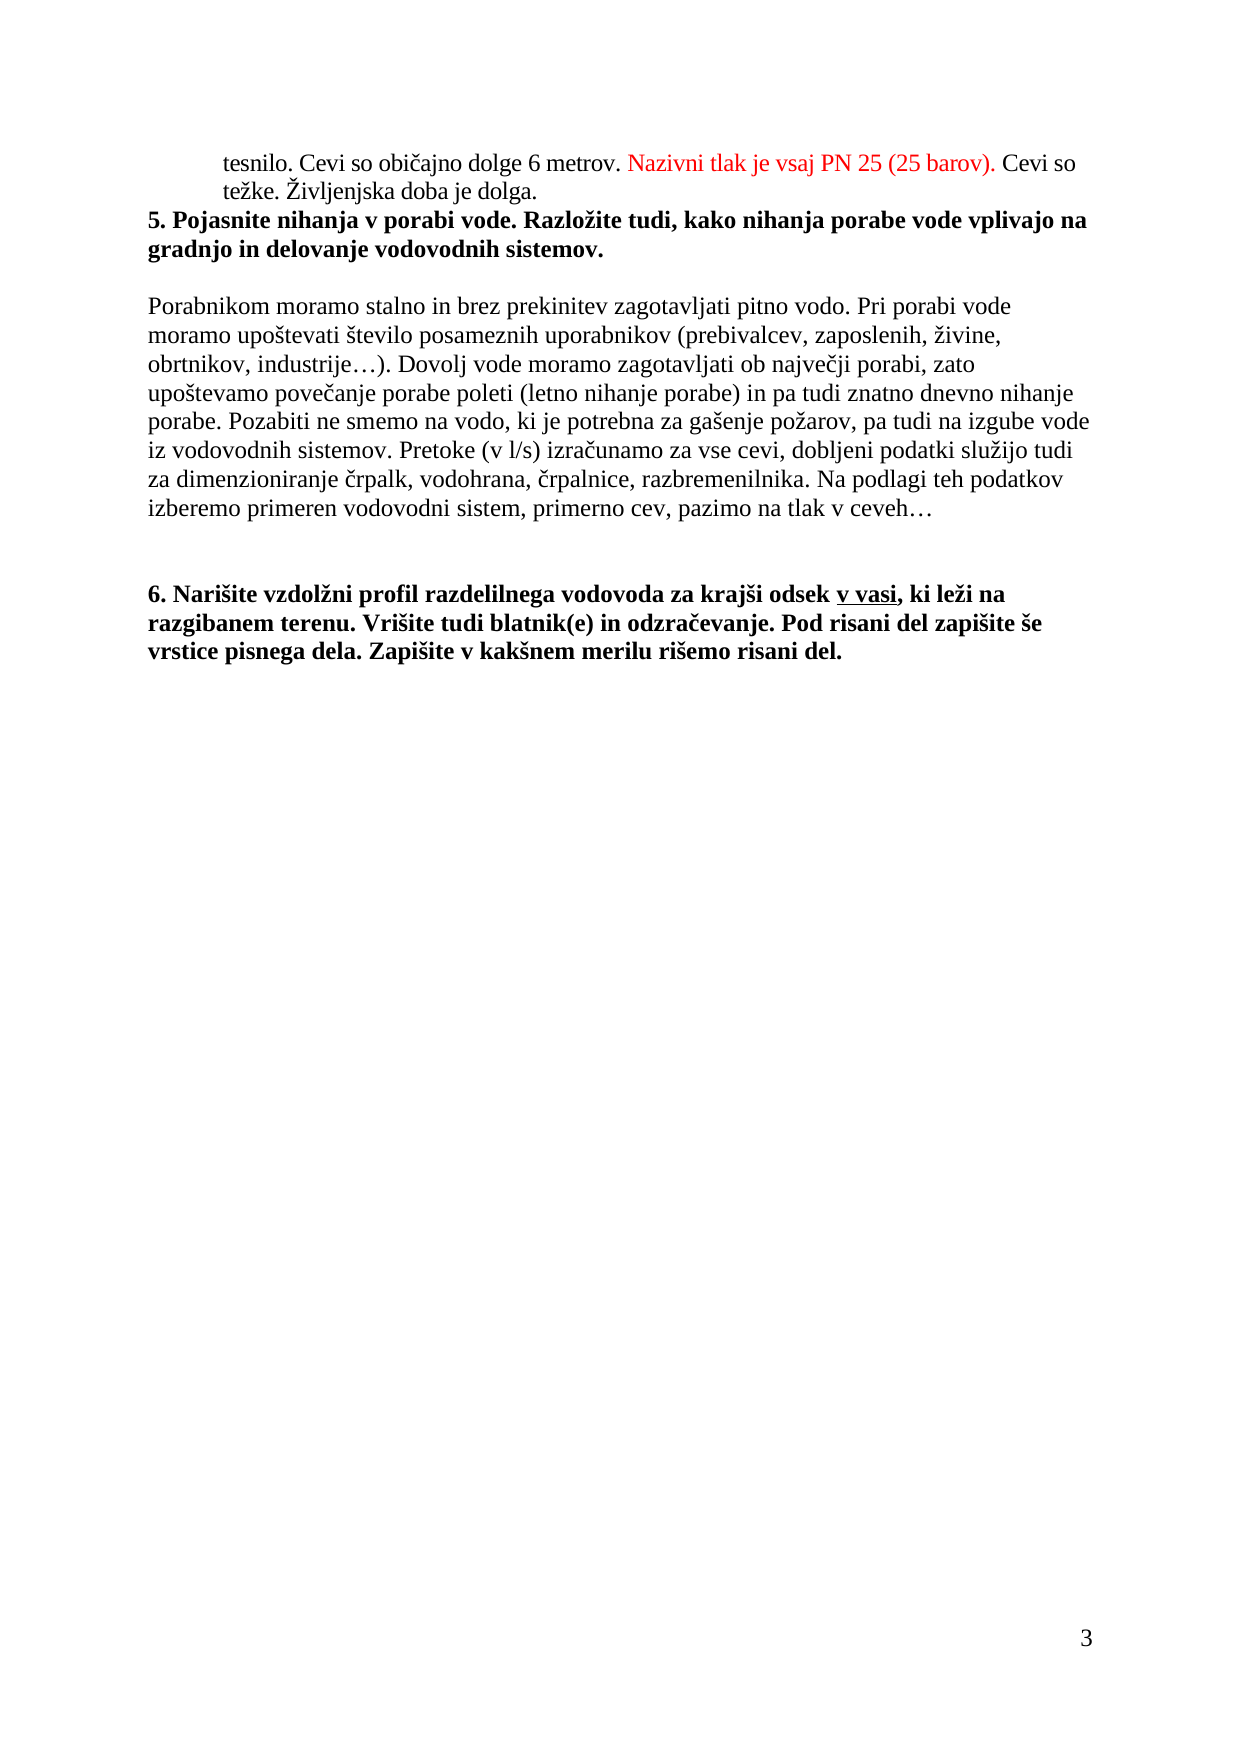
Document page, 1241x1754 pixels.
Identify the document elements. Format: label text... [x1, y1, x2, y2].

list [185, 148, 1093, 205]
text Porabnikom moramo stalno in brez prekinitev zagotavljati pitno vodo. Pri porabi vode moramo upoštevati število posameznih uporabnikov (prebivalcev, zaposlenih, živine, obrtnikov, industrije…). Dovolj vode moramo zagotavljati ob največji porabi, zato upoštevamo povečanje porabe poleti (letno nihanje porabe) in pa tudi znatno dnevno nihanje porabe. Pozabiti ne smemo na vodo, ki je potrebna za gašenje požarov, pa tudi na izgube vode iz vodovodnih sistemov. Pretoke (v l/s) izračunamo za vse cevi, dobljeni podatki služijo tudi za dimenzioniranje črpalk, vodohrana, črpalnice, razbremenilnika. Na podlagi teh podatkov izberemo primeren vodovodni sistem, primerno cev, pazimo na tlak v ceveh… [148, 291, 1093, 521]
text 6. Narišite vzdolžni profil razdelilnega vodovoda za krajši odsek v vasi, ki leži na razgibanem terenu. Vrišite tudi blatnik(e) in odzračevanje. Pod risani del zapišite še vrstice pisnega dela. Zapišite v kakšnem merilu rišemo risani del. [148, 579, 1093, 665]
text 5. Pojasnite nihanja v porabi vode. Razložite tudi, kako nihanja porabe vode vplivajo na gradnjo in delovanje vodovodnih sistemov. [148, 205, 1093, 263]
